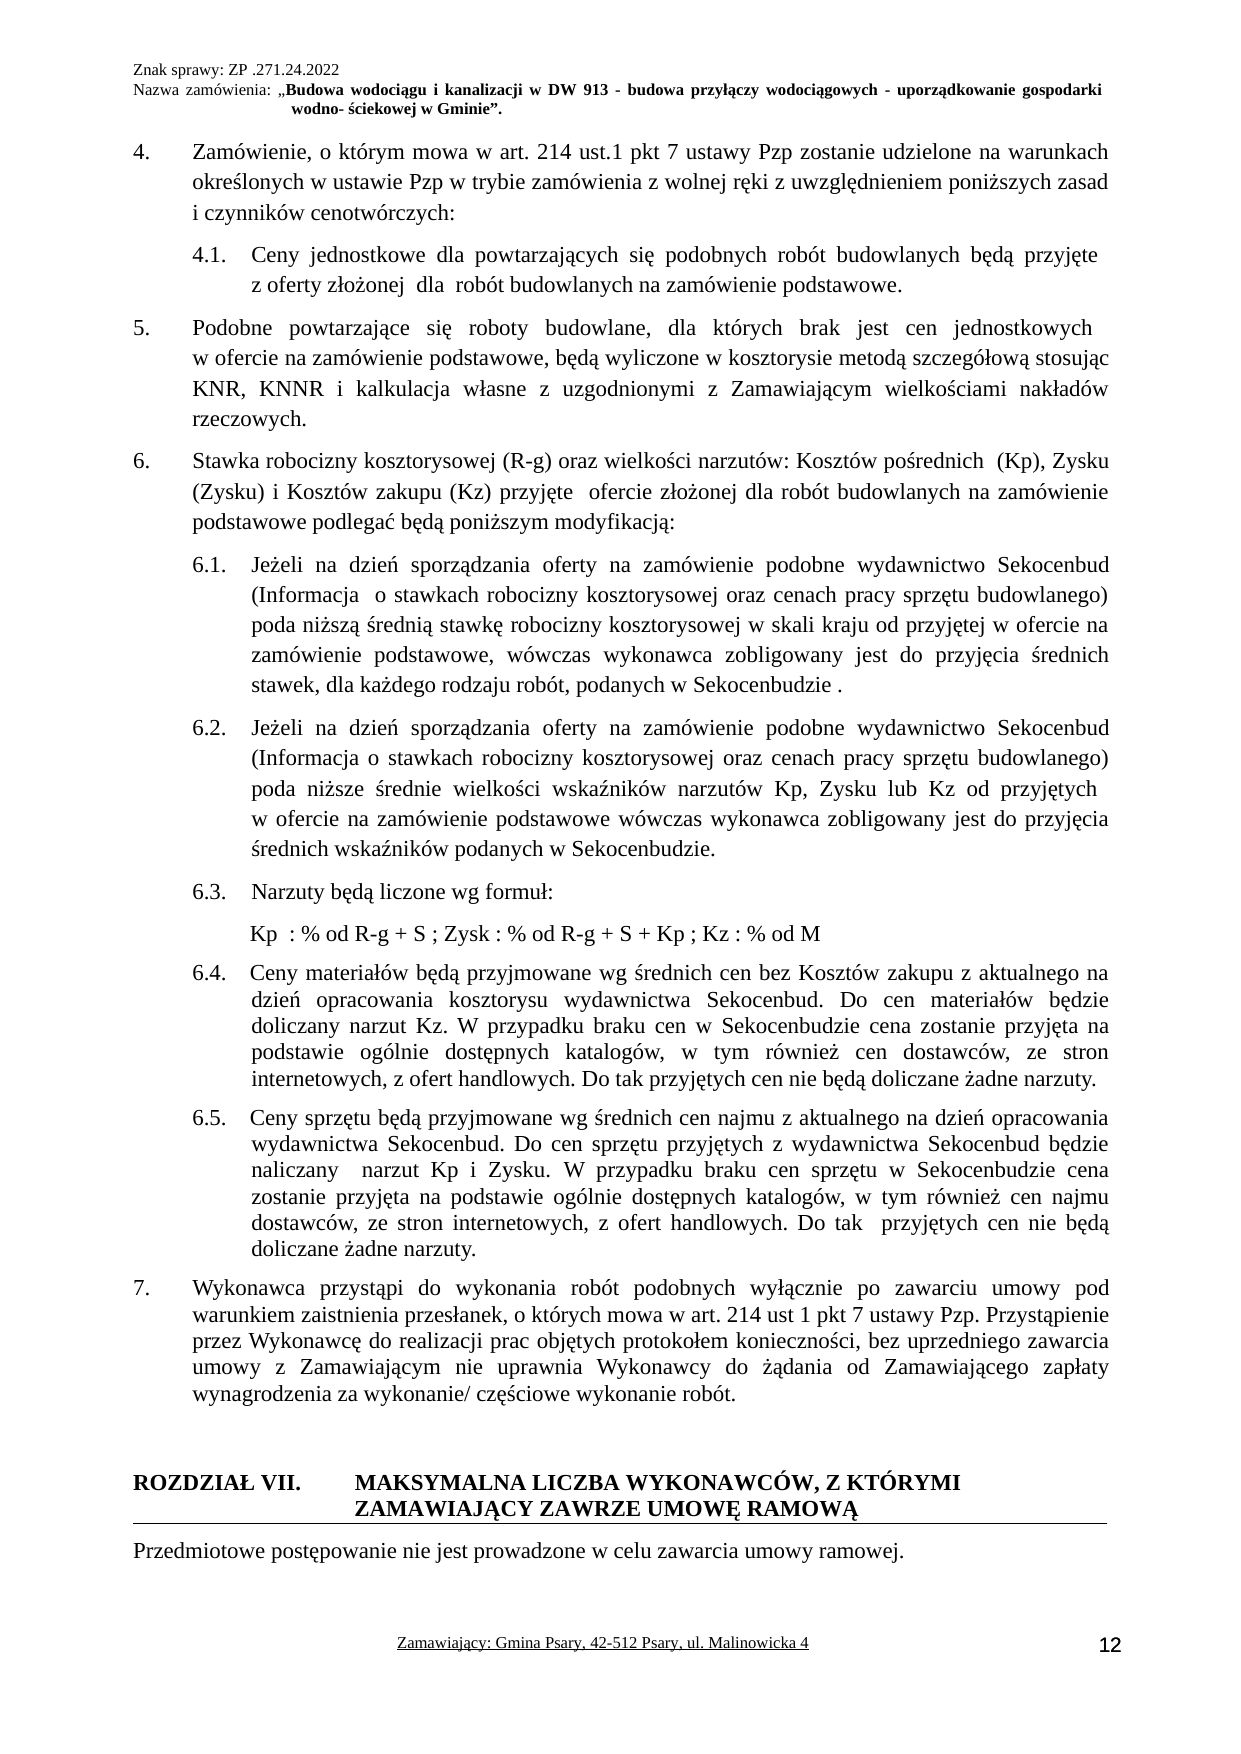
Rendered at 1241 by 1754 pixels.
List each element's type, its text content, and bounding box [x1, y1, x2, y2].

list Zamówienie, o którym mowa w art. 214 ust.1 pkt 7 ustawy Pzp zostanie udzielone na warunkach określonych w ustawie Pzp w trybie zamówienia z wolnej ręki z uwzględnieniem poniższych zasad i czynników cenotwórczych: [133, 138, 1110, 225]
list Wykonawca przystąpi do wykonania robót podobnych wyłącznie po zawarciu umowy pod warunkiem zaistnienia przesłanek, o których mowa w art. 214 ust 1 pkt 7 ustawy Pzp. Przystąpienie przez Wykonawcę do realizacji prac objętych protokołem konieczności, bez uprzedniego zawarcia umowy z Zamawiającym nie uprawnia Wykonawcy do żądania od Zamawiającego zapłaty wynagrodzenia za wykonanie/ częściowe wykonanie robót. [133, 1274, 1110, 1406]
list Narzuty będą liczone wg formuł: [192, 878, 1110, 904]
list Ceny jednostkowe dla powtarzających się podobnych robót budowlanych będą przyjęte z oferty złożonej dla robót budowlanych na zamówienie podstawowe. [192, 241, 1110, 298]
list Ceny materiałów będą przyjmowane wg średnich cen bez Kosztów zakupu z aktualnego na dzień opracowania kosztorysu wydawnictwa Sekocenbud. Do cen materiałów będzie doliczany narzut Kz. W przypadku braku cen w Sekocenbudzie cena zostanie przyjęta na podstawie ogólnie dostępnych katalogów, w tym również cen dostawców, ze stron internetowych, z ofert handlowych. Do tak przyjętych cen nie będą doliczane żadne narzuty. [192, 959, 1110, 1091]
list Ceny sprzętu będą przyjmowane wg średnich cen najmu z aktualnego na dzień opracowania wydawnictwa Sekocenbud. Do cen sprzętu przyjętych z wydawnictwa Sekocenbud będzie naliczany narzut Kp i Zysku. W przypadku braku cen sprzętu w Sekocenbudzie cena zostanie przyjęta na podstawie ogólnie dostępnych katalogów, w tym również cen najmu dostawców, ze stron internetowych, z ofert handlowych. Do tak przyjętych cen nie będą doliczane żadne narzuty. [192, 1104, 1110, 1262]
text ROZDZIAŁ VII. MAKSYMALNA LICZBA WYKONAWCÓW, Z KTÓRYMI ZAMAWIAJĄCY ZAWRZE UMOWĘ RAMOWĄ [133, 1468, 1107, 1523]
list Jeżeli na dzień sporządzania oferty na zamówienie podobne wydawnictwo Sekocenbud (Informacja o stawkach robocizny kosztorysowej oraz cenach pracy sprzętu budowlanego) poda niższe średnie wielkości wskaźników narzutów Kp, Zysku lub Kz od przyjętych w ofercie na zamówienie podstawowe wówczas wykonawca zobligowany jest do przyjęcia średnich wskaźników podanych w Sekocenbudzie. [192, 714, 1110, 861]
text Przedmiotowe postępowanie nie jest prowadzone w celu zawarcia umowy ramowej. [133, 1537, 1107, 1563]
text Kp : % od R-g + S ; Zysk : % od R-g + S + Kp ; Kz : % od M [162, 921, 1110, 947]
list Stawka robocizny kosztorysowej (R-g) oraz wielkości narzutów: Kosztów pośrednich (Kp), Zysku (Zysku) i Kosztów zakupu (Kz) przyjęte ofercie złożonej dla robót budowlanych na zamówienie podstawowe podlegać będą poniższym modyfikacją: [133, 448, 1110, 534]
list Podobne powtarzające się roboty budowlane, dla których brak jest cen jednostkowych w ofercie na zamówienie podstawowe, będą wyliczone w kosztorysie metodą szczegółową stosując KNR, KNNR i kalkulacja własne z uzgodnionymi z Zamawiającym wielkościami nakładów rzeczowych. [133, 314, 1110, 431]
list Jeżeli na dzień sporządzania oferty na zamówienie podobne wydawnictwo Sekocenbud (Informacja o stawkach robocizny kosztorysowej oraz cenach pracy sprzętu budowlanego) poda niższą średnią stawkę robocizny kosztorysowej w skali kraju od przyjętej w ofercie na zamówienie podstawowe, wówczas wykonawca zobligowany jest do przyjęcia średnich stawek, dla każdego rodzaju robót, podanych w Sekocenbudzie . [192, 551, 1110, 698]
